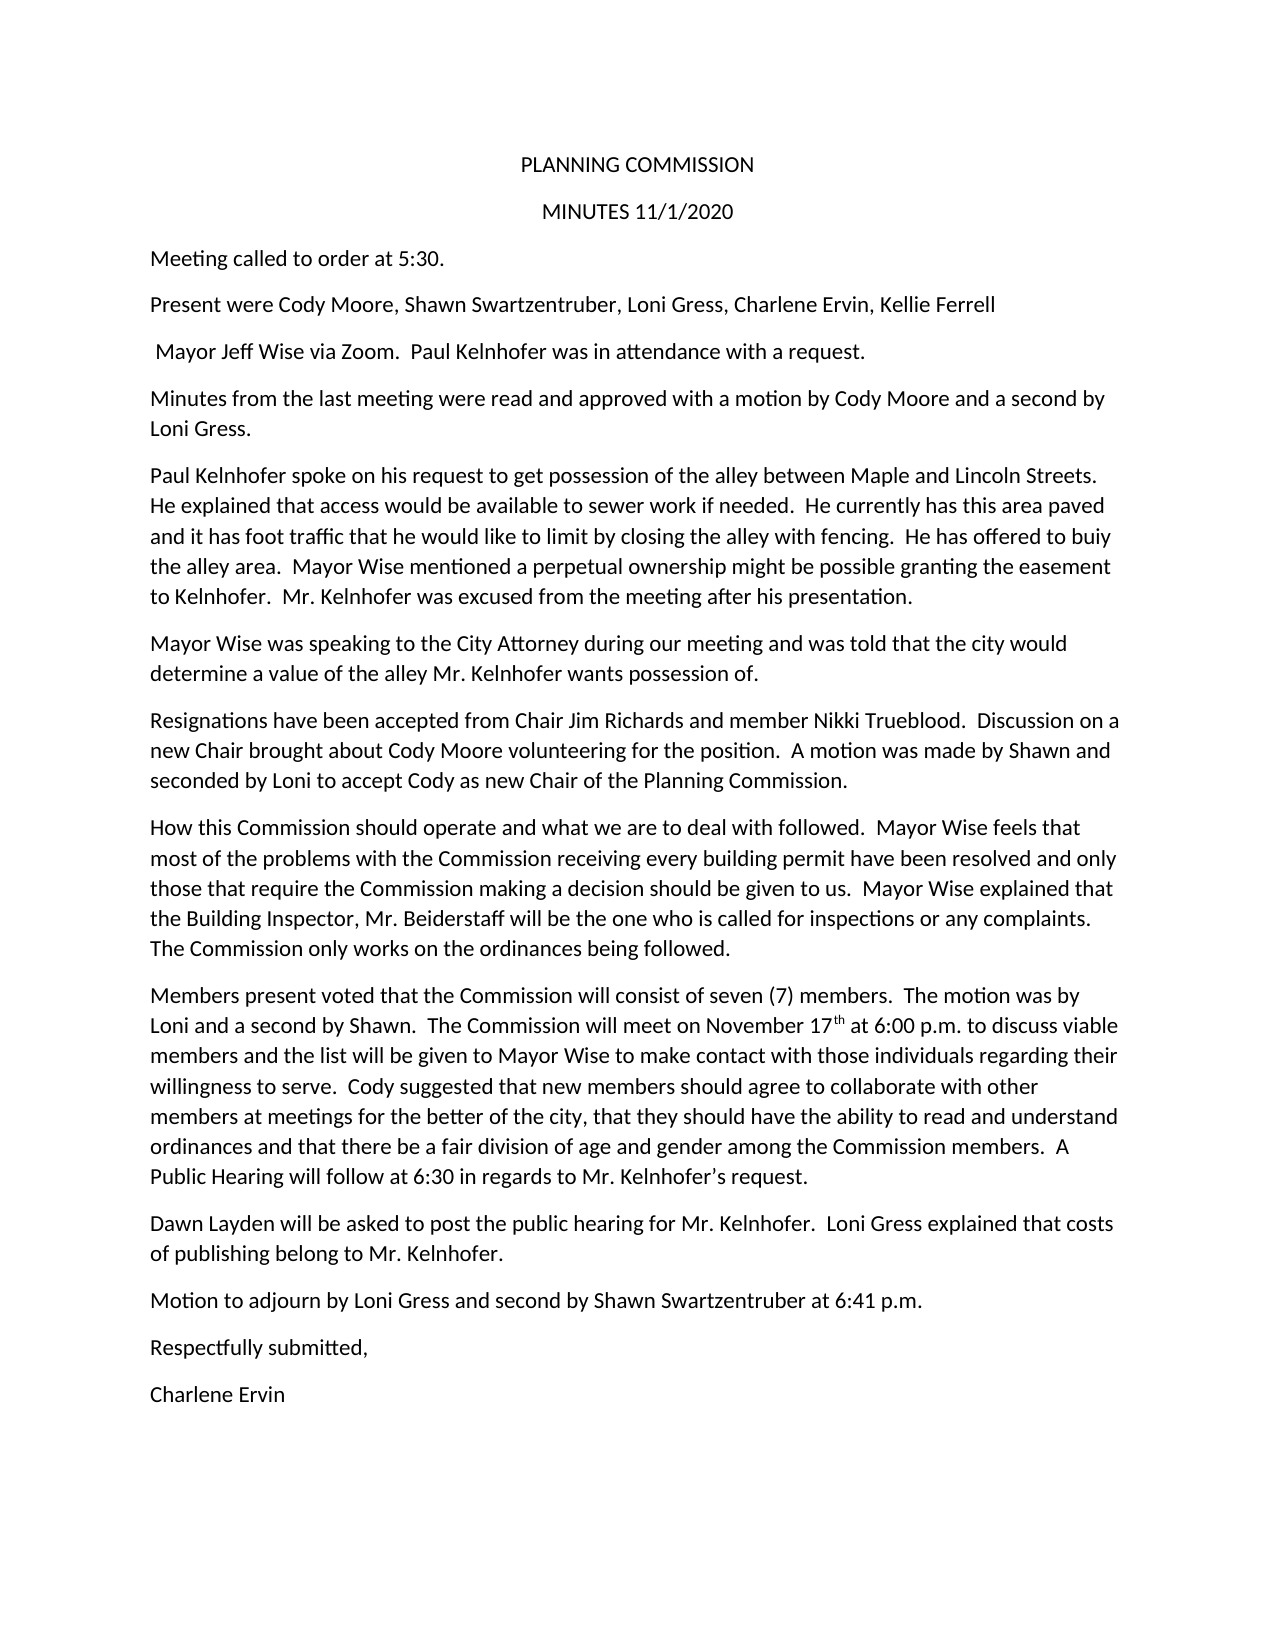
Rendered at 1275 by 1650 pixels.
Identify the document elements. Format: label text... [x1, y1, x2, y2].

text Motion to adjourn by Loni Gress and second by Shawn Swartzentruber at 6:41 p.m. [150, 1286, 1125, 1314]
text How this Commission should operate and what we are to deal with followed. Mayor Wise feels that most of the problems with the Commission receiving every building permit have been resolved and only those that require the Commission making a decision should be given to us. Mayor Wise explained that the Building Inspector, Mr. Beiderstaff will be the one who is called for inspections or any complaints. The Commission only works on the ordinances being followed. [150, 813, 1125, 962]
text Present were Cody Moore, Shawn Swartzentruber, Loni Gress, Charlene Ervin, Kellie Ferrell [150, 291, 1125, 319]
text Mayor Jeff Wise via Zoom. Paul Kelnhofer was in attendance with a request. [150, 337, 1125, 366]
text PLANNING COMMISSION [150, 150, 1125, 178]
text Paul Kelnhofer spoke on his request to get possession of the alley between Maple and Lincoln Streets. He explained that access would be available to sewer work if needed. He currently has this area paved and it has foot traffic that he would like to limit by closing the alley with fencing. He has offered to buiy the alley area. Mayor Wise mentioned a perpetual ownership might be possible granting the easement to Kelnhofer. Mr. Kelnhofer was excused from the meeting after his presentation. [150, 461, 1125, 610]
text Minutes from the last meeting were read and approved with a motion by Cody Moore and a second by Loni Gress. [150, 384, 1125, 443]
text Charlene Ervin [150, 1380, 1125, 1408]
text Resignations have been accepted from Chair Jim Richards and member Nikki Trueblood. Discussion on a new Chair brought about Cody Moore volunteering for the position. A motion was made by Shawn and seconded by Loni to accept Cody as new Chair of the Planning Commission. [150, 706, 1125, 795]
text Members present voted that the Commission will consist of seven (7) members. The motion was by Loni and a second by Shawn. The Commission will meet on November 17th at 6:00 p.m. to discuss viable members and the list will be given to Mayor Wise to make contact with those individuals regarding their willingness to serve. Cody suggested that new members should agree to collaborate with other members at meetings for the better of the city, that they should have the ability to read and understand ordinances and that there be a fair division of age and gender among the Commission members. A Public Hearing will follow at 6:30 in regards to Mr. Kelnhofer’s request. [150, 981, 1125, 1191]
text MINUTES 11/1/2020 [150, 197, 1125, 225]
text Meeting called to order at 5:30. [150, 244, 1125, 272]
text Mayor Wise was speaking to the City Attorney during our meeting and was told that the city would determine a value of the alley Mr. Kelnhofer wants possession of. [150, 629, 1125, 687]
text Dawn Layden will be asked to post the public hearing for Mr. Kelnhofer. Loni Gress explained that costs of publishing belong to Mr. Kelnhofer. [150, 1209, 1125, 1268]
text Respectfully submitted, [150, 1333, 1125, 1361]
